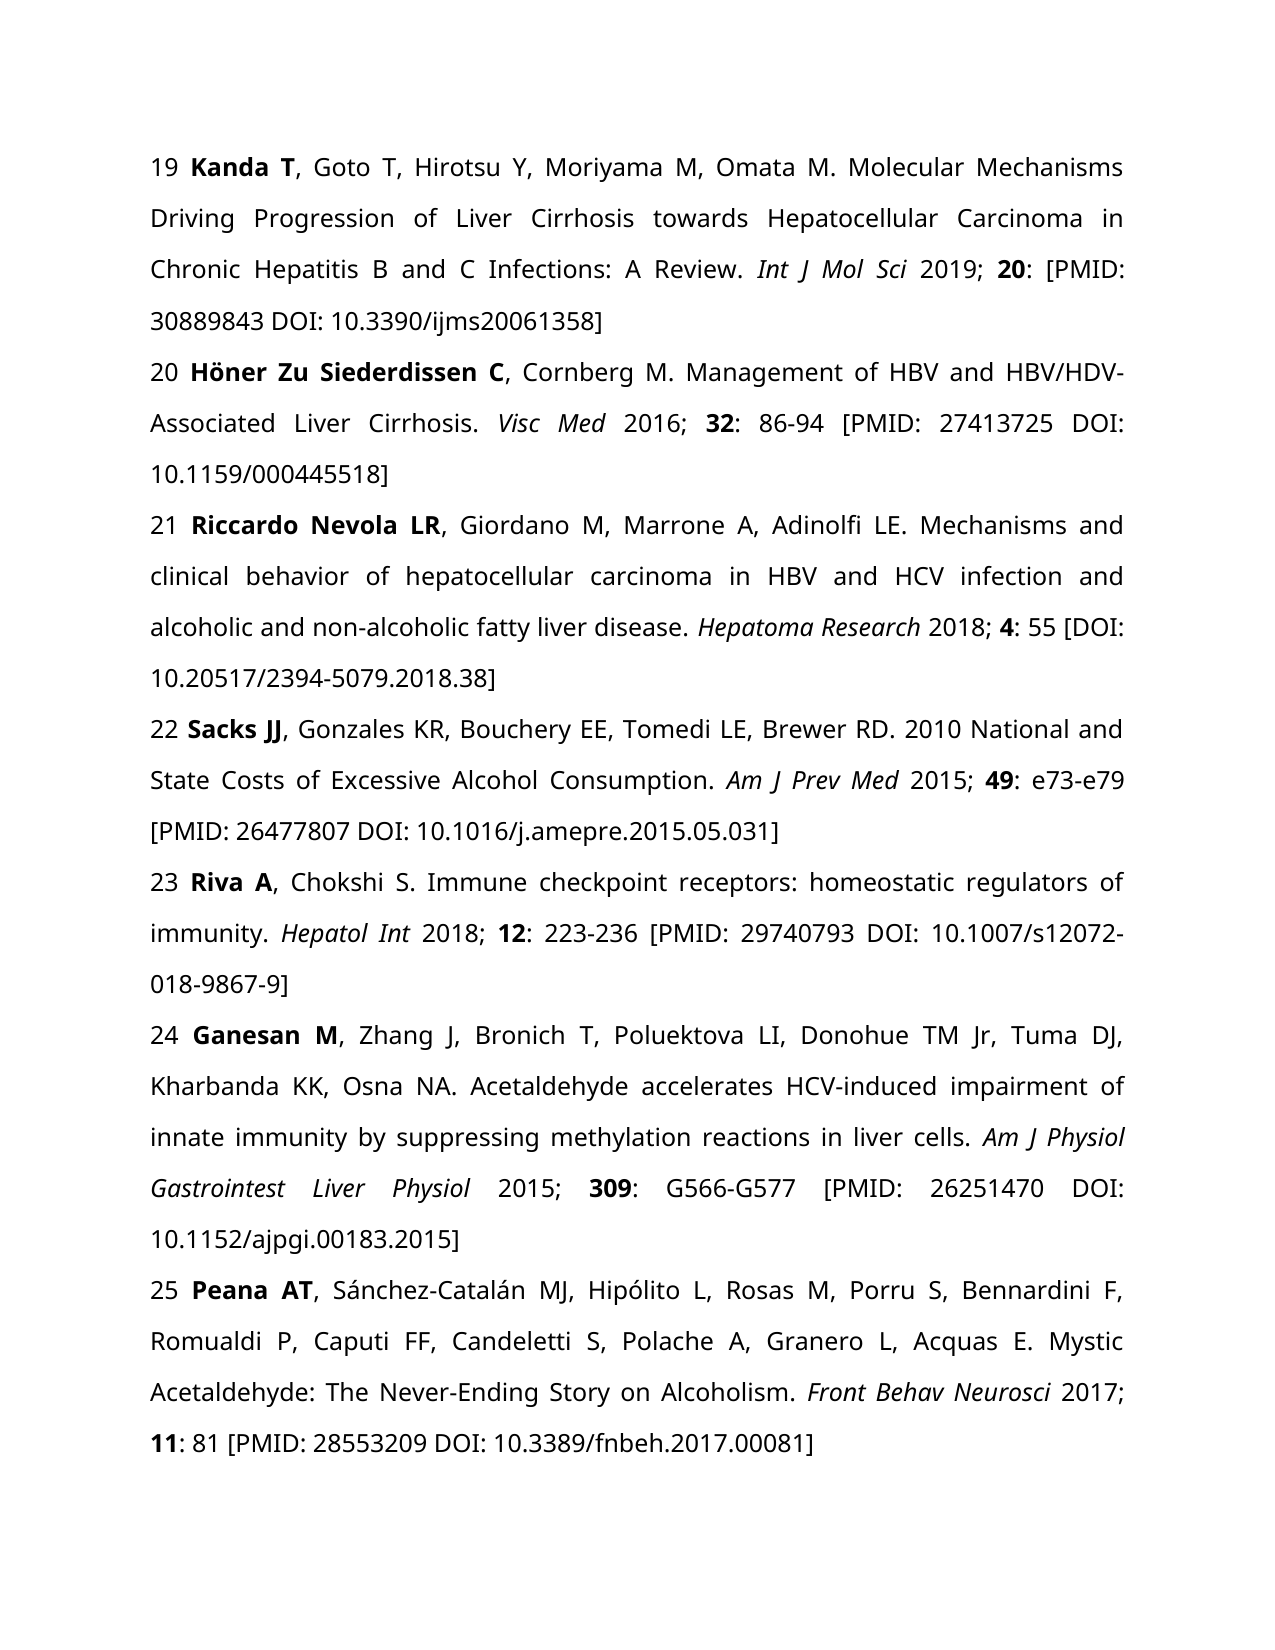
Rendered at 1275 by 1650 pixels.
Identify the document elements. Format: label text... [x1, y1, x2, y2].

text 22 Sacks JJ, Gonzales KR, Bouchery EE, Tomedi LE, Brewer RD. 2010 National and State Costs of Excessive Alcohol Consumption. Am J Prev Med 2015; 49: e73-e79 [PMID: 26477807 DOI: 10.1016/j.amepre.2015.05.031] [150, 711, 1125, 848]
text 20 Höner Zu Siederdissen C, Cornberg M. Management of HBV and HBV/HDV-Associated Liver Cirrhosis. Visc Med 2016; 32: 86-94 [PMID: 27413725 DOI: 10.1159/000445518] [150, 354, 1125, 490]
text 23 Riva A, Chokshi S. Immune checkpoint receptors: homeostatic regulators of immunity. Hepatol Int 2018; 12: 223-236 [PMID: 29740793 DOI: 10.1007/s12072-018-9867-9] [150, 864, 1125, 1001]
text 25 Peana AT, Sánchez-Catalán MJ, Hipólito L, Rosas M, Porru S, Bennardini F, Romualdi P, Caputi FF, Candeletti S, Polache A, Granero L, Acquas E. Mystic Acetaldehyde: The Never-Ending Story on Alcoholism. Front Behav Neurosci 2017; 11: 81 [PMID: 28553209 DOI: 10.3389/fnbeh.2017.00081] [150, 1273, 1125, 1460]
text 19 Kanda T, Goto T, Hirotsu Y, Moriyama M, Omata M. Molecular Mechanisms Driving Progression of Liver Cirrhosis towards Hepatocellular Carcinoma in Chronic Hepatitis B and C Infections: A Review. Int J Mol Sci 2019; 20: [PMID: 30889843 DOI: 10.3390/ijms20061358] [150, 150, 1125, 337]
text 21 Riccardo Nevola LR, Giordano M, Marrone A, Adinolfi LE. Mechanisms and clinical behavior of hepatocellular carcinoma in HBV and HCV infection and alcoholic and non-alcoholic fatty liver disease. Hepatoma Research 2018; 4: 55 [DOI: 10.20517/2394-5079.2018.38] [150, 507, 1125, 694]
text 24 Ganesan M, Zhang J, Bronich T, Poluektova LI, Donohue TM Jr, Tuma DJ, Kharbanda KK, Osna NA. Acetaldehyde accelerates HCV-induced impairment of innate immunity by suppressing methylation reactions in liver cells. Am J Physiol Gastrointest Liver Physiol 2015; 309: G566-G577 [PMID: 26251470 DOI: 10.1152/ajpgi.00183.2015] [150, 1018, 1125, 1256]
